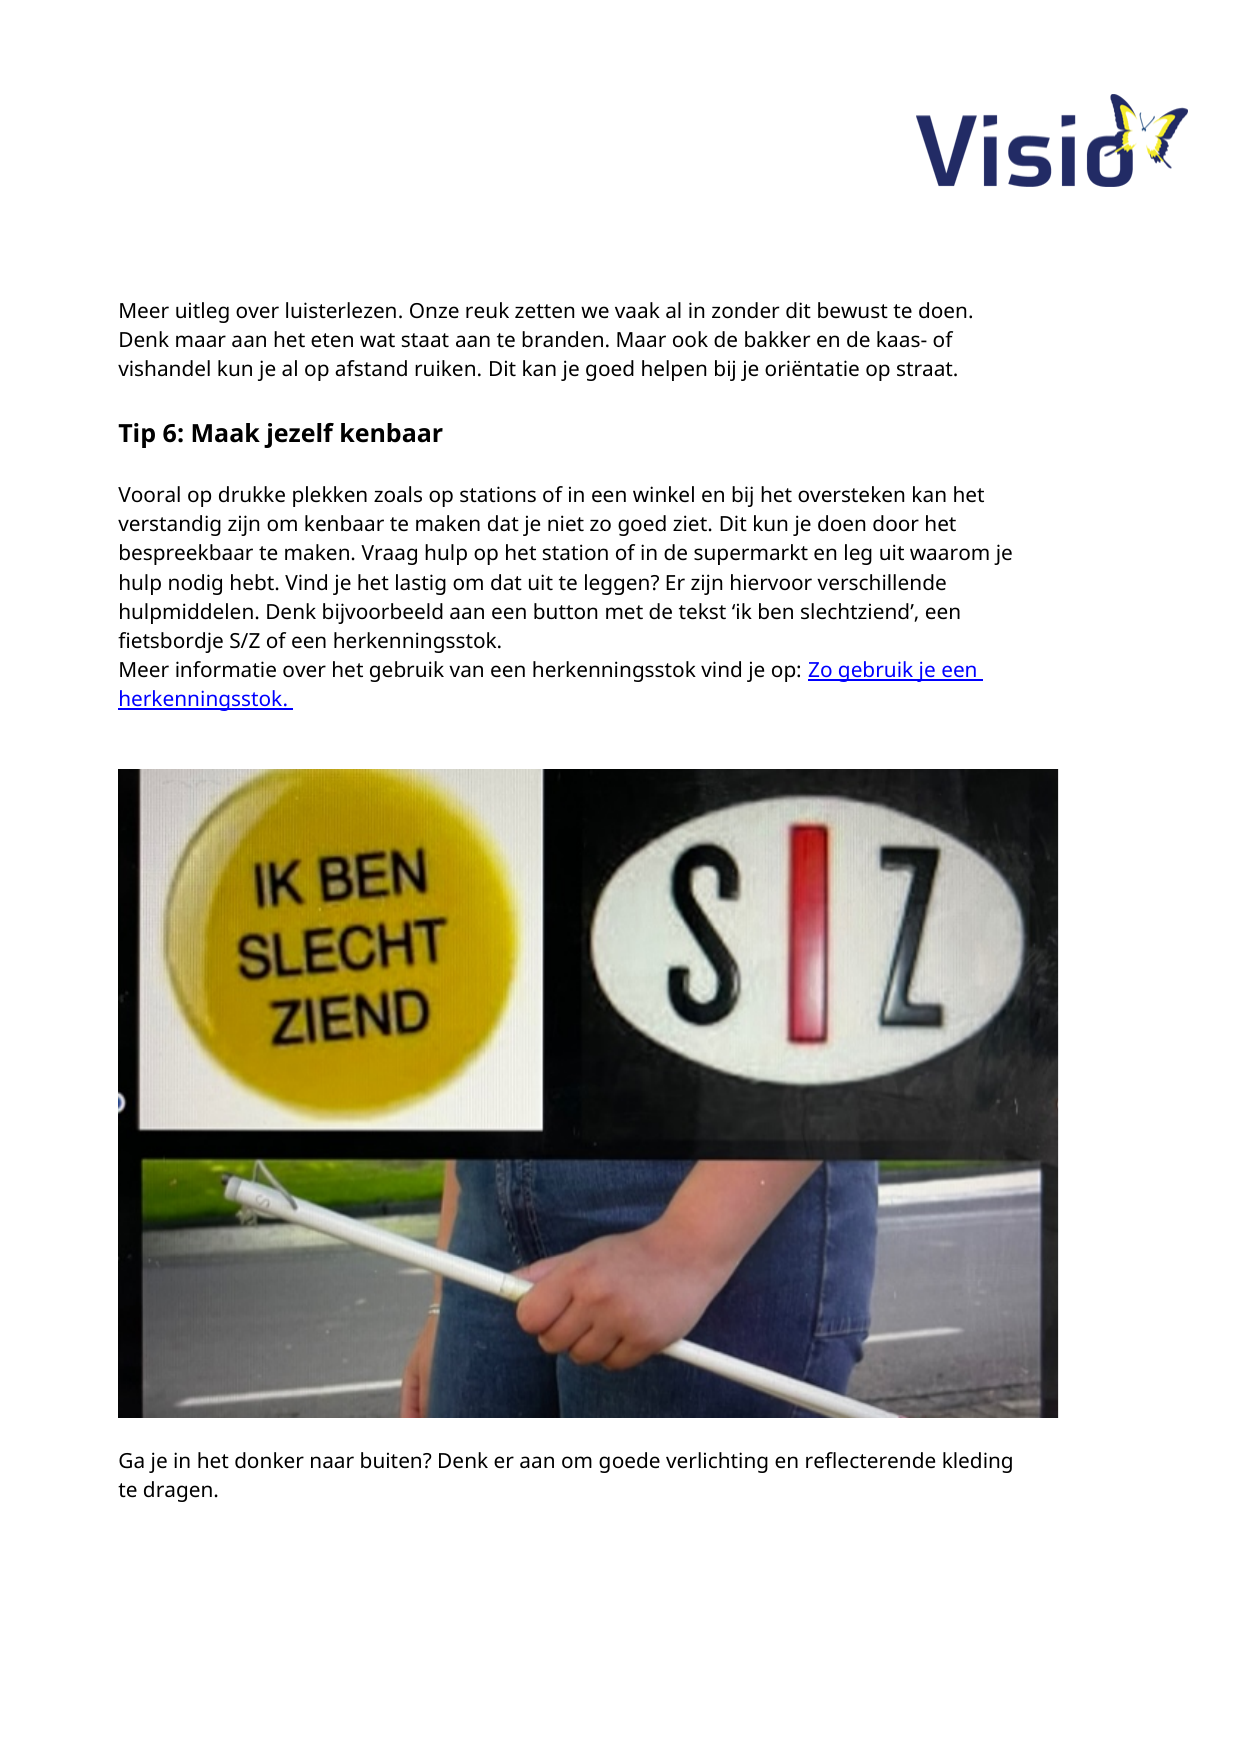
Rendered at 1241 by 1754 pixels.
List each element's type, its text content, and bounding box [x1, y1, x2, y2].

picture [118, 769, 1059, 1418]
text Meer informatie over het gebruik van een herkenningsstok vind je op: Zo gebruik je een herkenningsstok. [118, 654, 1016, 713]
subtitle Tip 6: Maak jezelf kenbaar [118, 416, 1016, 450]
picture [904, 89, 1199, 190]
text Vooral op drukke plekken zoals op stations of in een winkel en bij het oversteken kan het verstandig zijn om kenbaar te maken dat je niet zo goed ziet. Dit kun je doen door het bespreekbaar te maken. Vraag hulp op het station of in de supermarkt en leg uit waarom je hulp nodig hebt. Vind je het lastig om dat uit te leggen? Er zijn hiervoor verschillende hulpmiddelen. Denk bijvoorbeeld aan een button met de tekst ‘ik ben slechtziend’, een fietsbordje S/Z of een herkenningsstok. [118, 479, 1016, 654]
text Ga je in het donker naar buiten? Denk er aan om goede verlichting en reflecterende kleding te dragen. [118, 1446, 1016, 1504]
